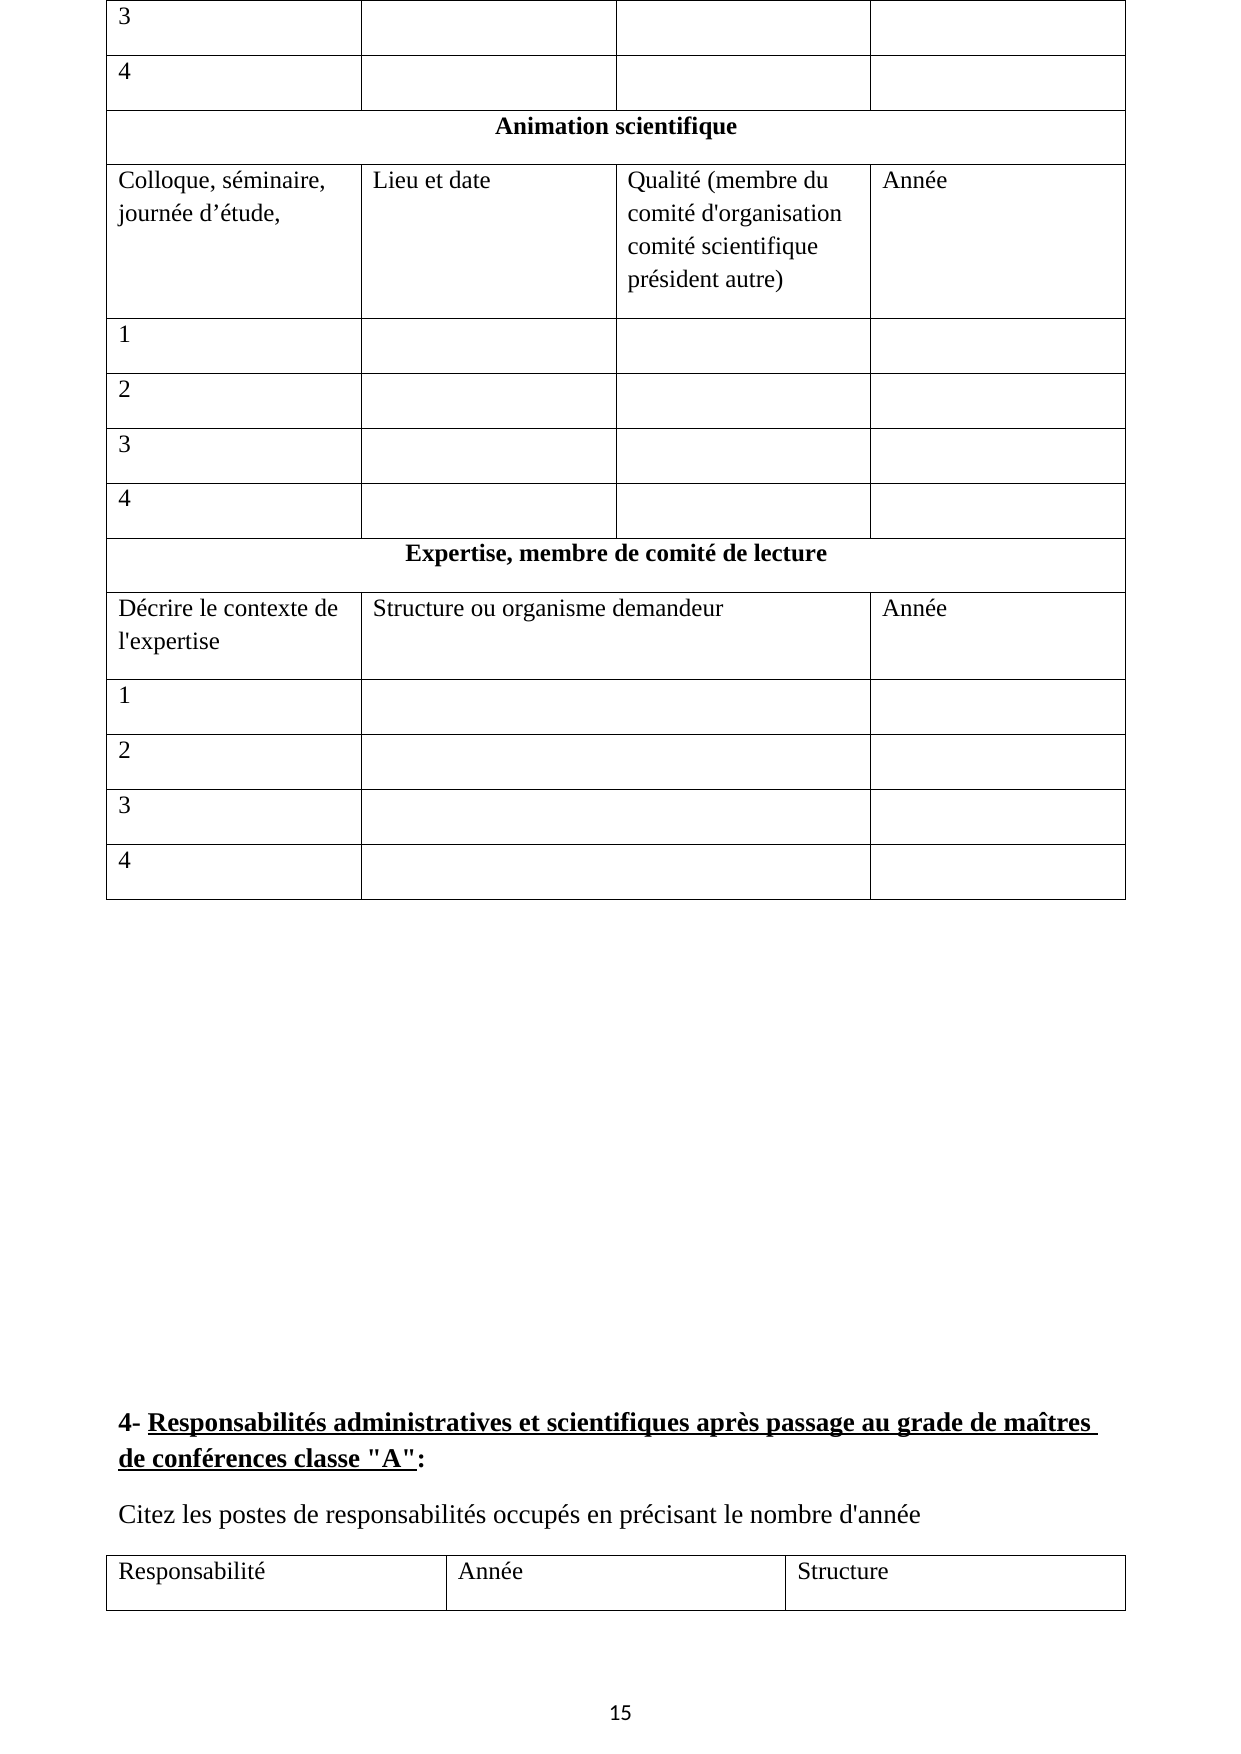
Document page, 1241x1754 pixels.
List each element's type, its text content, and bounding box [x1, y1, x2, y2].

table_cell 1 [107, 319, 361, 373]
table_cell 1 [107, 680, 361, 734]
table_cell [871, 319, 1125, 373]
table_cell Animation scientifique [107, 111, 1125, 164]
table_cell [362, 845, 870, 899]
table_cell [617, 484, 870, 537]
table_cell Décrire le contexte de l'expertise [107, 593, 361, 679]
table_header Année [447, 1556, 785, 1610]
table_cell Expertise, membre de comité de lecture [107, 539, 1125, 592]
table_cell [617, 429, 870, 482]
table_cell 3 [107, 429, 361, 482]
table_cell 4 [107, 56, 361, 110]
table_cell [362, 790, 870, 844]
table_cell 4 [107, 845, 361, 899]
table_cell [617, 319, 870, 373]
table_cell Colloque, séminaire, journée d’étude, [107, 165, 361, 318]
table_cell [362, 735, 870, 789]
table_cell [871, 680, 1125, 734]
table_cell [362, 429, 616, 482]
table_cell Année [871, 593, 1125, 679]
text 4- Responsabilités administratives et scientifiques après passage au grade de maîtres de conférences classe "A": [118, 1406, 1122, 1473]
table_cell [617, 374, 870, 428]
table_cell 2 [107, 735, 361, 789]
table_cell 3 [107, 790, 361, 844]
table_cell [871, 56, 1125, 110]
table_cell Lieu et date [362, 165, 616, 318]
table_cell Structure ou organisme demandeur [362, 593, 870, 679]
table_cell [871, 790, 1125, 844]
table_cell Année [871, 165, 1125, 318]
table_cell [362, 1, 616, 55]
text Citez les postes de responsabilités occupés en précisant le nombre d'année [118, 1499, 1122, 1530]
table_cell [362, 374, 616, 428]
table_cell Qualité (membre du comité d'organisation comité scientifique président autre) [617, 165, 870, 318]
table_cell [871, 374, 1125, 428]
table_cell 3 [107, 1, 361, 55]
table_cell [871, 1, 1125, 55]
table_cell [871, 845, 1125, 899]
table_cell [362, 319, 616, 373]
table_cell [871, 735, 1125, 789]
table_cell [617, 1, 870, 55]
table_header Responsabilité [107, 1556, 446, 1610]
table_cell [617, 56, 870, 110]
table_header Structure [786, 1556, 1125, 1610]
table_cell 4 [107, 484, 361, 537]
table_cell [362, 484, 616, 537]
table_cell [871, 429, 1125, 482]
table_cell [871, 484, 1125, 537]
table_cell [362, 56, 616, 110]
table_cell [362, 680, 870, 734]
table_cell 2 [107, 374, 361, 428]
